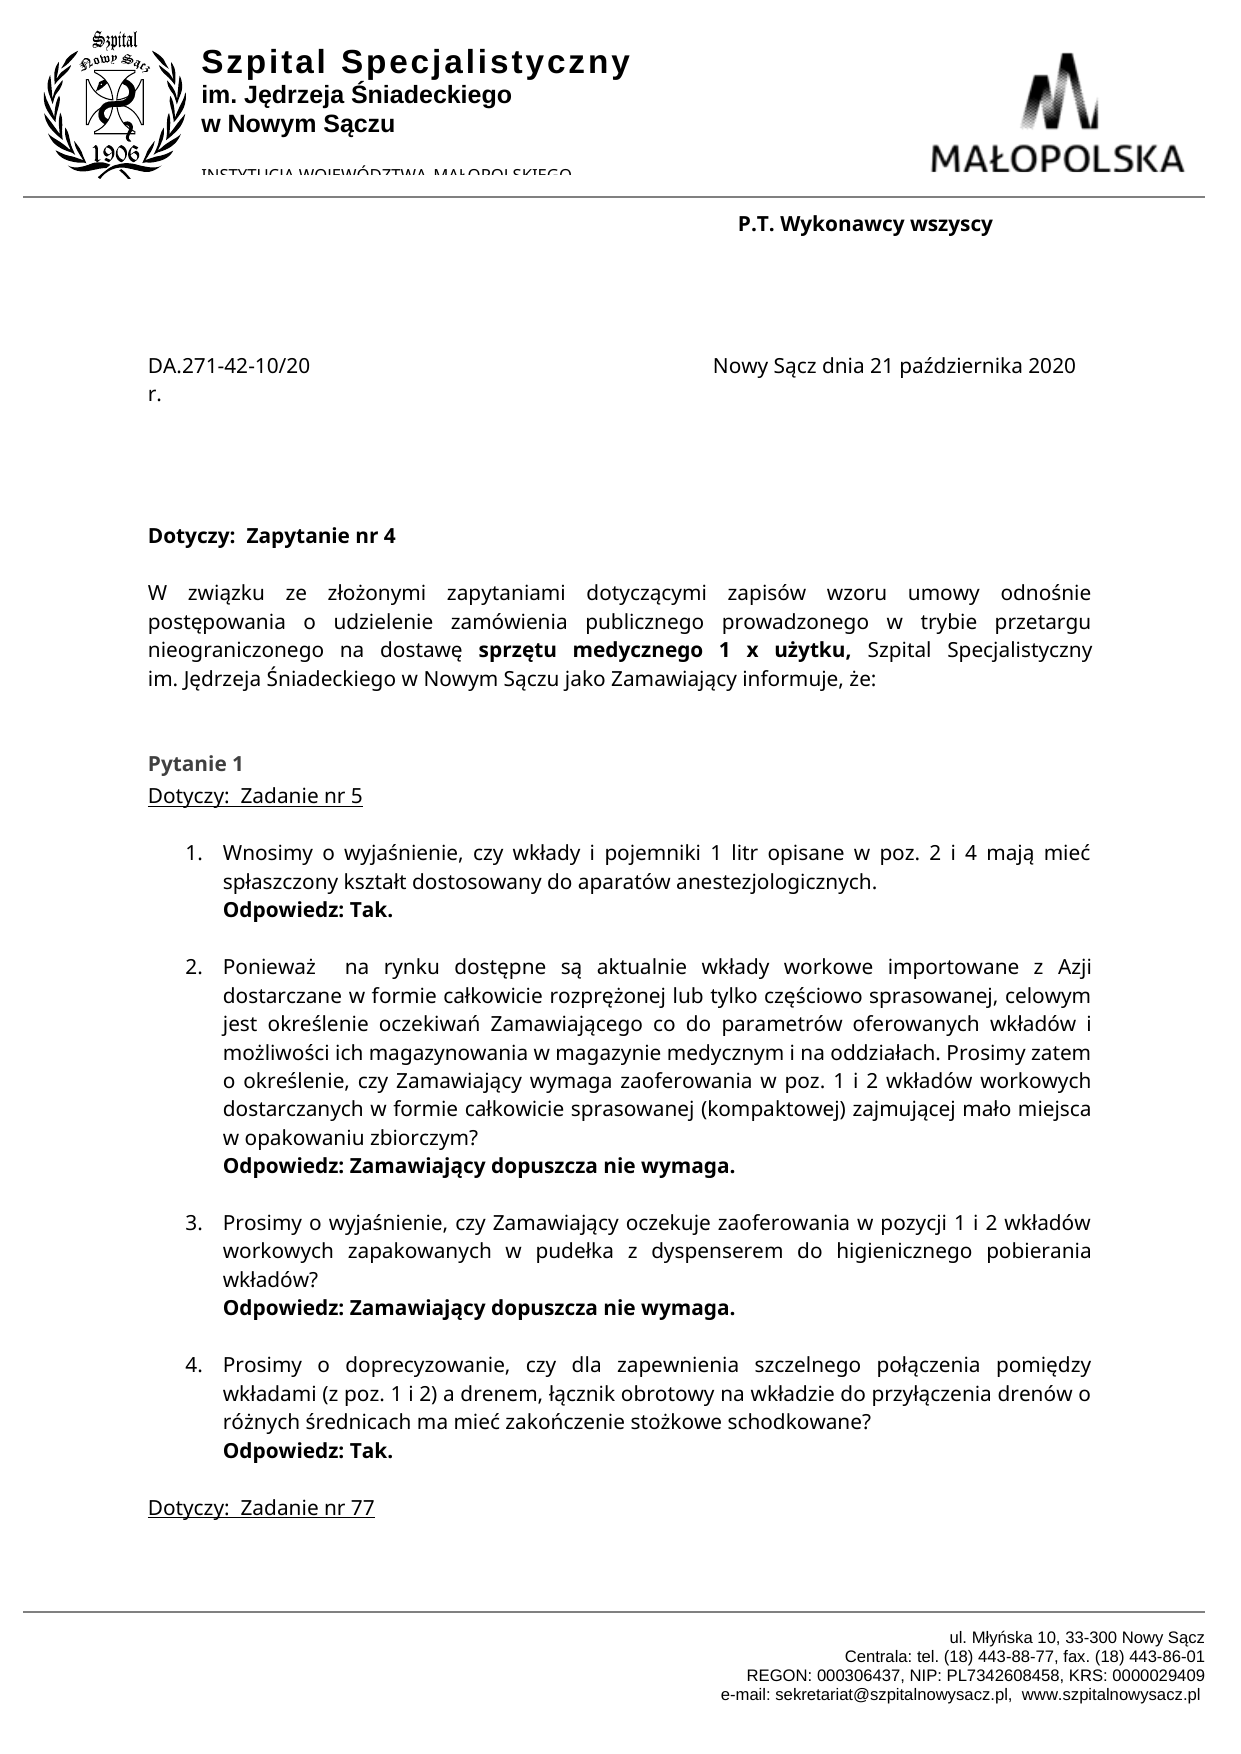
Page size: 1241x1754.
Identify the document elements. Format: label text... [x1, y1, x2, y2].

text P.T. Wykonawcy wszyscy [738, 209, 1092, 237]
text Odpowiedz: Tak. [223, 1436, 1092, 1464]
picture [923, 51, 1190, 171]
list Prosimy o doprecyzowanie, czy dla zapewnienia szczelnego połączenia pomiędzy wkładami (z poz. 1 i 2) a drenem, łącznik obrotowy na wkładzie do przyłączenia drenów o różnych średnicach ma mieć zakończenie stożkowe schodkowane? [185, 1350, 1092, 1436]
text W związku ze złożonymi zapytaniami dotyczącymi zapisów wzoru umowy odnośnie postępowania o udzielenie zamówienia publicznego prowadzonego w trybie przetargu nieograniczonego na dostawę sprzętu medycznego 1 x użytku, Szpital Specjalistyczny im. Jędrzeja Śniadeckiego w Nowym Sączu jako Zamawiający informuje, że: [148, 578, 1092, 692]
text Pytanie 1 [148, 749, 1092, 777]
text Odpowiedz: Zamawiający dopuszcza nie wymaga. [223, 1293, 1092, 1322]
text Odpowiedz: Tak. [223, 895, 1092, 924]
list Wnosimy o wyjaśnienie, czy wkłady i pojemniki 1 litr opisane w poz. 2 i 4 mają mieć spłaszczony kształt dostosowany do aparatów anestezjologicznych. [185, 838, 1092, 895]
text Dotyczy: Zadanie nr 77 [148, 1493, 1092, 1521]
text Dotyczy: Zadanie nr 5 [148, 782, 1092, 810]
text DA.271-42-10/20 Nowy Sącz dnia 21 października 2020 r. [148, 351, 1092, 408]
list Prosimy o wyjaśnienie, czy Zamawiający oczekuje zaoferowania w pozycji 1 i 2 wkładów workowych zapakowanych w pudełka z dyspenserem do higienicznego pobierania wkładów? [185, 1208, 1092, 1293]
text Dotyczy: Zapytanie nr 4 [148, 522, 1092, 550]
text Odpowiedz: Zamawiający dopuszcza nie wymaga. [223, 1151, 1092, 1180]
list Ponieważ na rynku dostępne są aktualnie wkłady workowe importowane z Azji dostarczane w formie całkowicie rozprężonej lub tylko częściowo sprasowanej, celowym jest określenie oczekiwań Zamawiającego co do parametrów oferowanych wkładów i możliwości ich magazynowania w magazynie medycznym i na oddziałach. Prosimy zatem o określenie, czy Zamawiający wymaga zaoferowania w poz. 1 i 2 wkładów workowych dostarczanych w formie całkowicie sprasowanej (kompaktowej) zajmującej mało miejsca w opakowaniu zbiorczym? [185, 952, 1092, 1151]
